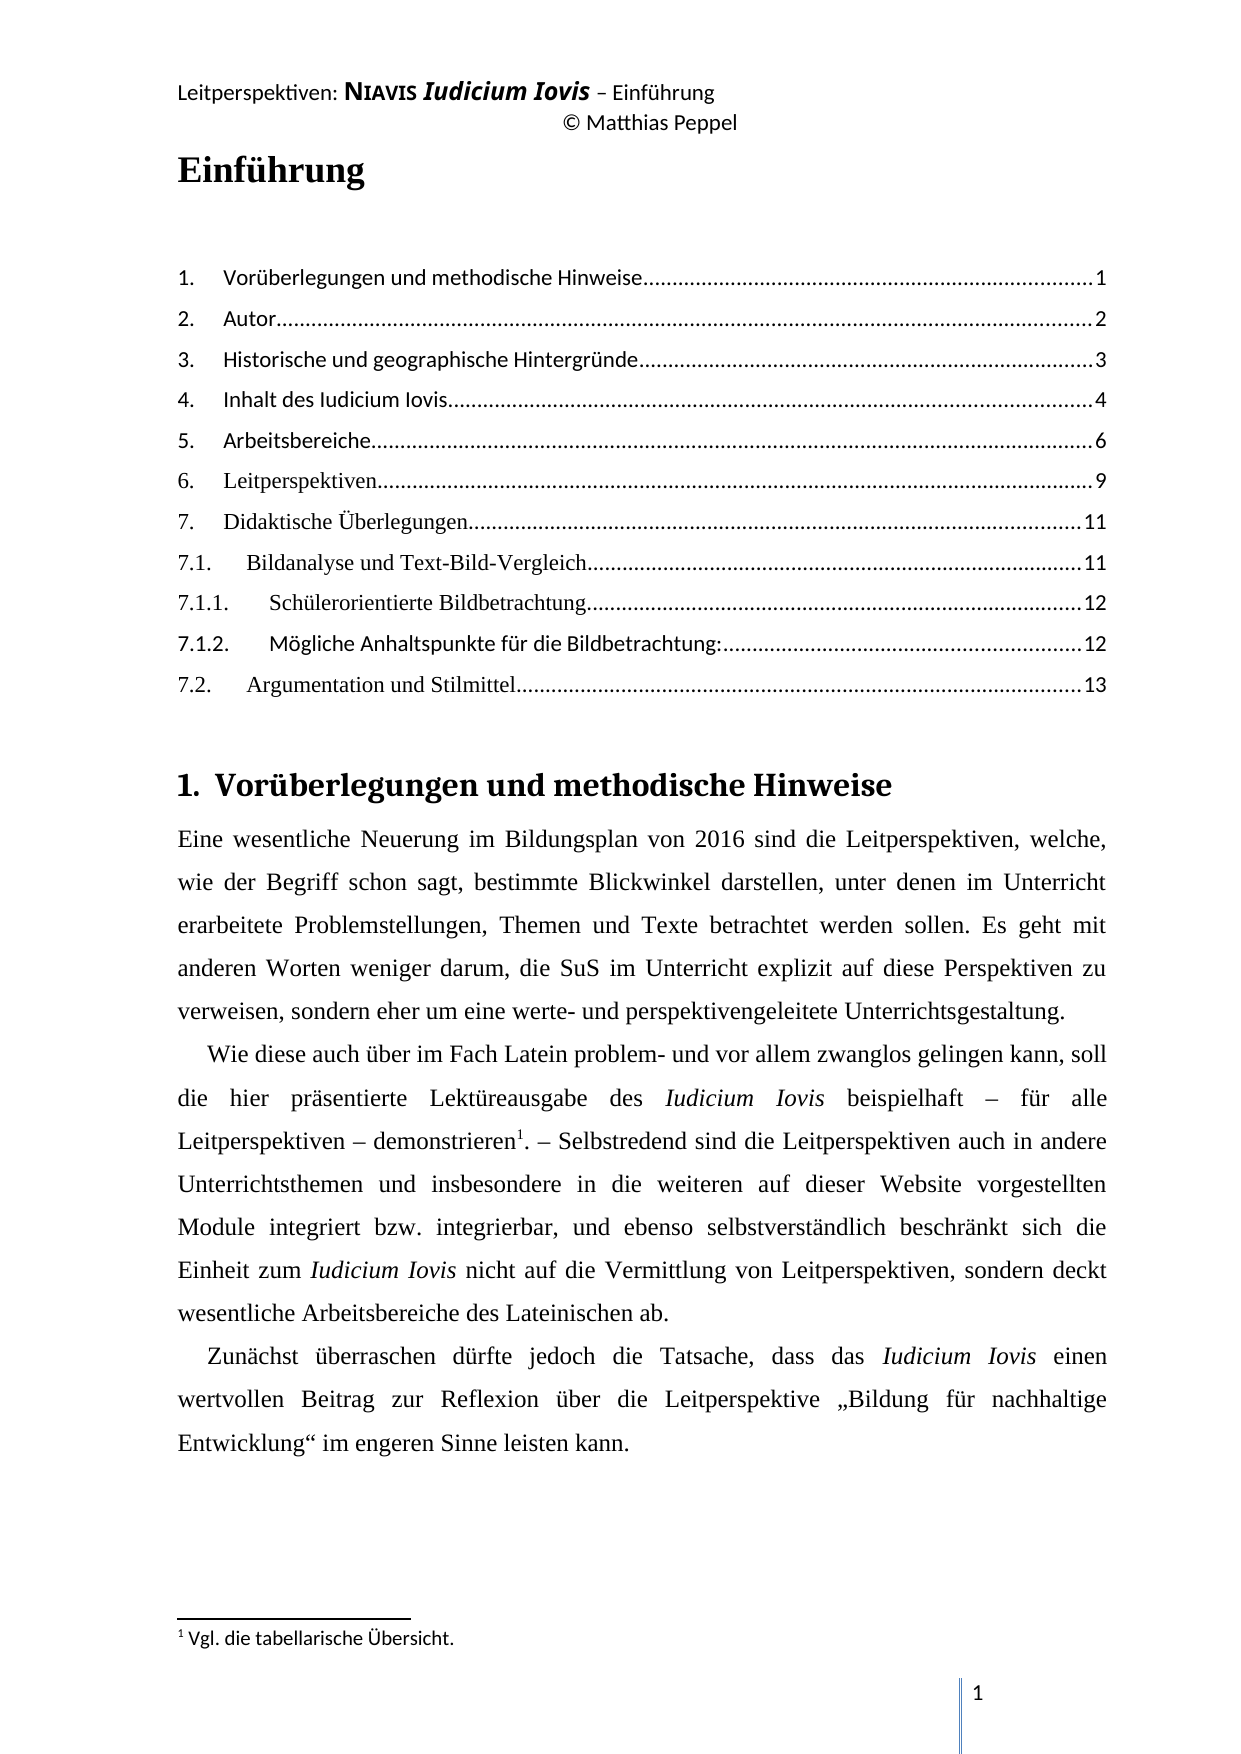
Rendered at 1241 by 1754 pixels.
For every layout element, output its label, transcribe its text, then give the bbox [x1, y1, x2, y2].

list Wie diese auch über im Fach Latein problem- und vor allem zwanglos gelingen kann, soll die hier präsentierte Lektüreausgabe des Iudicium Iovis beispielhaft – für alle Leitperspektiven – demonstrieren. – Selbstredend sind die Leitperspektiven auch in andere Unterrichtsthemen und insbesondere in die weiteren auf dieser Website vorgestellten Module integriert bzw. integrierbar, und ebenso selbstverständlich beschränkt sich die Einheit zum Iudicium Iovis nicht auf die Vermittlung von Leitperspektiven, sondern deckt wesentliche Arbeitsbereiche des Lateinischen ab. [177, 1039, 1107, 1327]
list Eine wesentliche Neuerung im Bildungsplan von 2016 sind die Leitperspektiven, welche, wie der Begriff schon sagt, bestimmte Blickwinkel darstellen, unter denen im Unterricht erarbeitete Problemstellungen, Themen und Texte betrachtet werden sollen. Es geht mit anderen Worten weniger darum, die SuS im Unterricht explizit auf diese Perspektiven zu verweisen, sondern eher um eine werte- und perspektivengeleitete Unterrichtsgestaltung. [177, 824, 1107, 1025]
list Zunächst überraschen dürfte jedoch die Tatsache, dass das Iudicium Iovis einen wertvollen Beitrag zur Reflexion über die Leitperspektive „Bildung für nachhaltige Entwicklung“ im engeren Sinne leisten kann. [177, 1341, 1107, 1456]
text Einführung [177, 148, 1107, 191]
subtitle Vorüberlegungen und methodische Hinweise [177, 766, 1107, 805]
